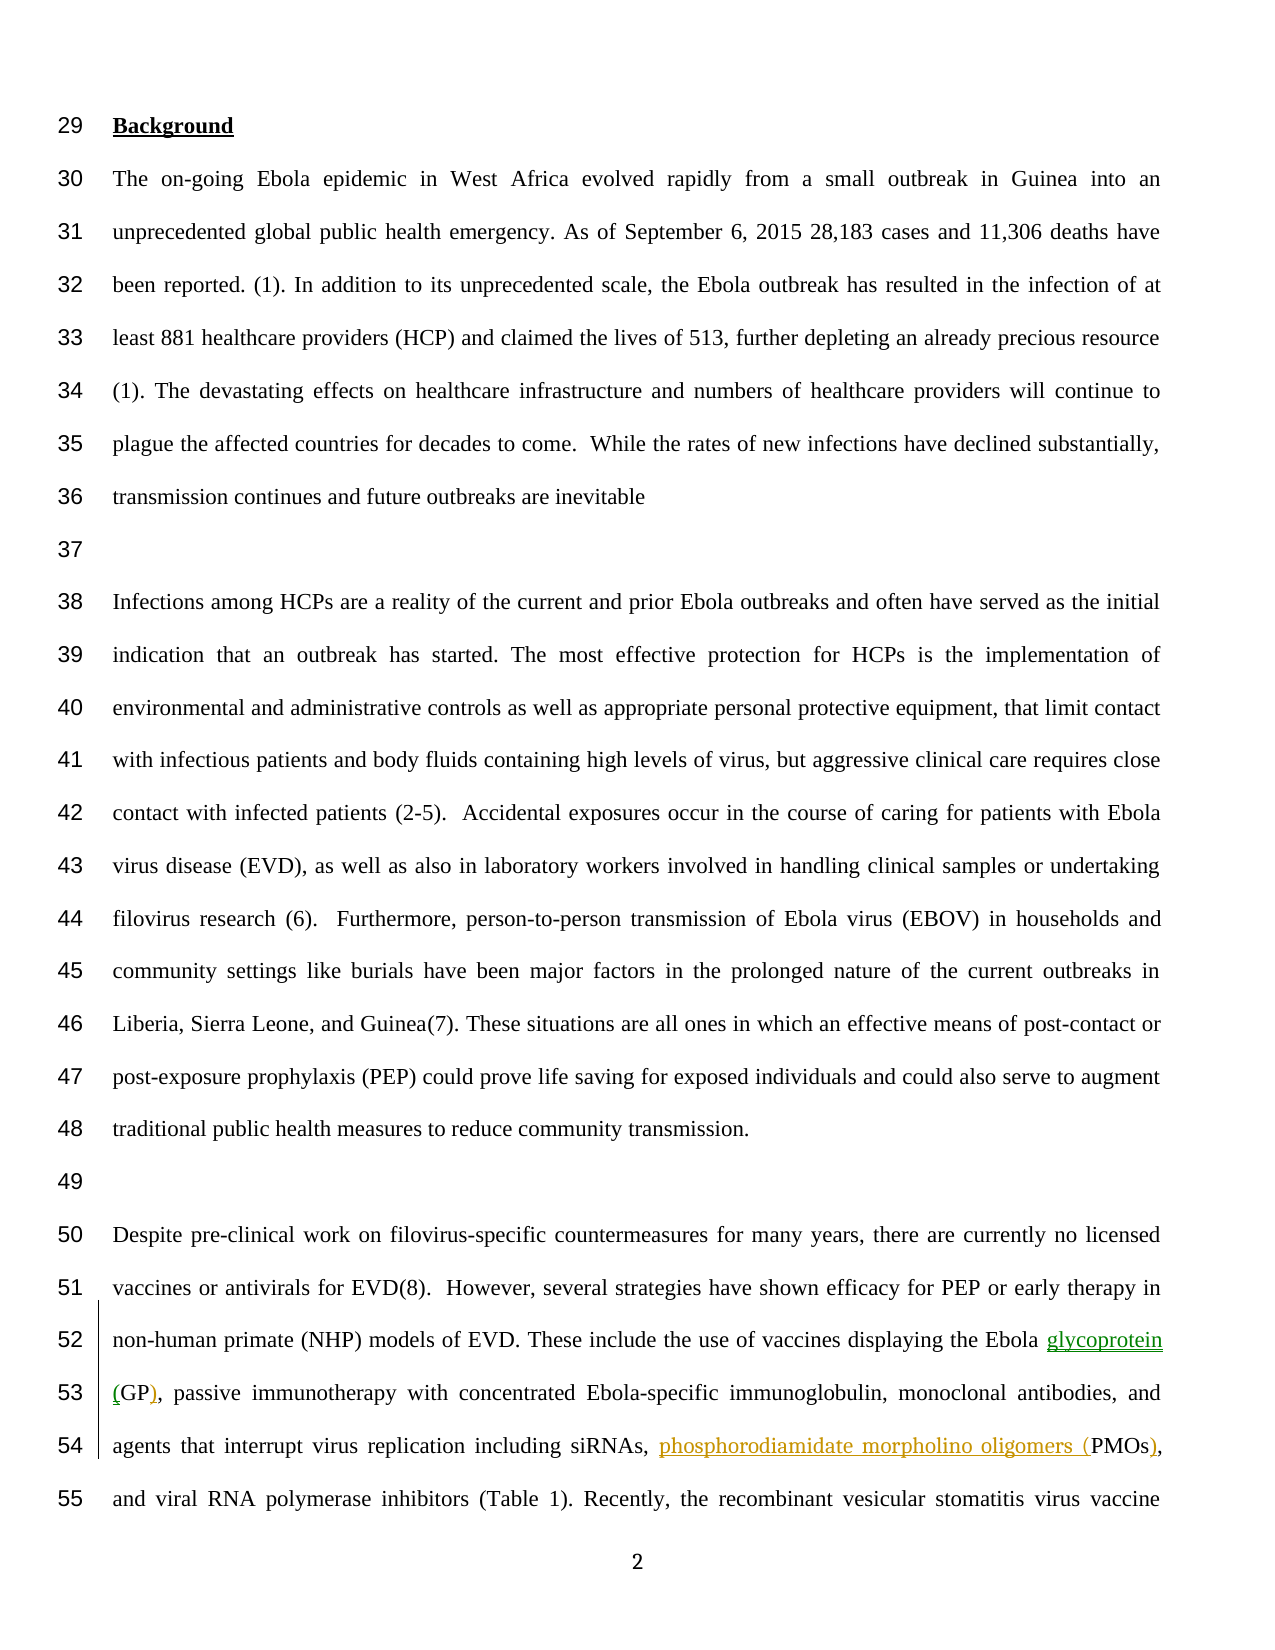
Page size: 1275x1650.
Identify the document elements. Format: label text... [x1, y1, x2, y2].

text The on-going Ebola epidemic in West Africa evolved rapidly from a small outbreak in Guinea into an unprecedented global public health emergency. As of September 6, 2015 28,183 cases and 11,306 deaths have been reported. (1). In addition to its unprecedented scale, the Ebola outbreak has resulted in the infection of at least 881 healthcare providers (HCP) and claimed the lives of 513, further depleting an already precious resource (1). The devastating effects on healthcare infrastructure and numbers of healthcare providers will continue to plague the affected countries for decades to come. While the rates of new infections have declined substantially, transmission continues and future outbreaks are inevitable [112, 165, 1162, 509]
text Background [112, 112, 1162, 139]
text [112, 1221, 1162, 1511]
text Infections among HCPs are a reality of the current and prior Ebola outbreaks and often have served as the initial indication that an outbreak has started. The most effective protection for HCPs is the implementation of environmental and administrative controls as well as appropriate personal protective equipment, that limit contact with infectious patients and body fluids containing high levels of virus, but aggressive clinical care requires close contact with infected patients (2-5). Accidental exposures occur in the course of caring for patients with Ebola virus disease (EVD), as well as also in laboratory workers involved in handling clinical samples or undertaking filovirus research (6). Furthermore, person-to-person transmission of Ebola virus (EBOV) in households and community settings like burials have been major factors in the prolonged nature of the current outbreaks in Liberia, Sierra Leone, and Guinea(7). These situations are all ones in which an effective means of post-contact or post-exposure prophylaxis (PEP) could prove life saving for exposed individuals and could also serve to augment traditional public health measures to reduce community transmission. [112, 588, 1162, 1142]
